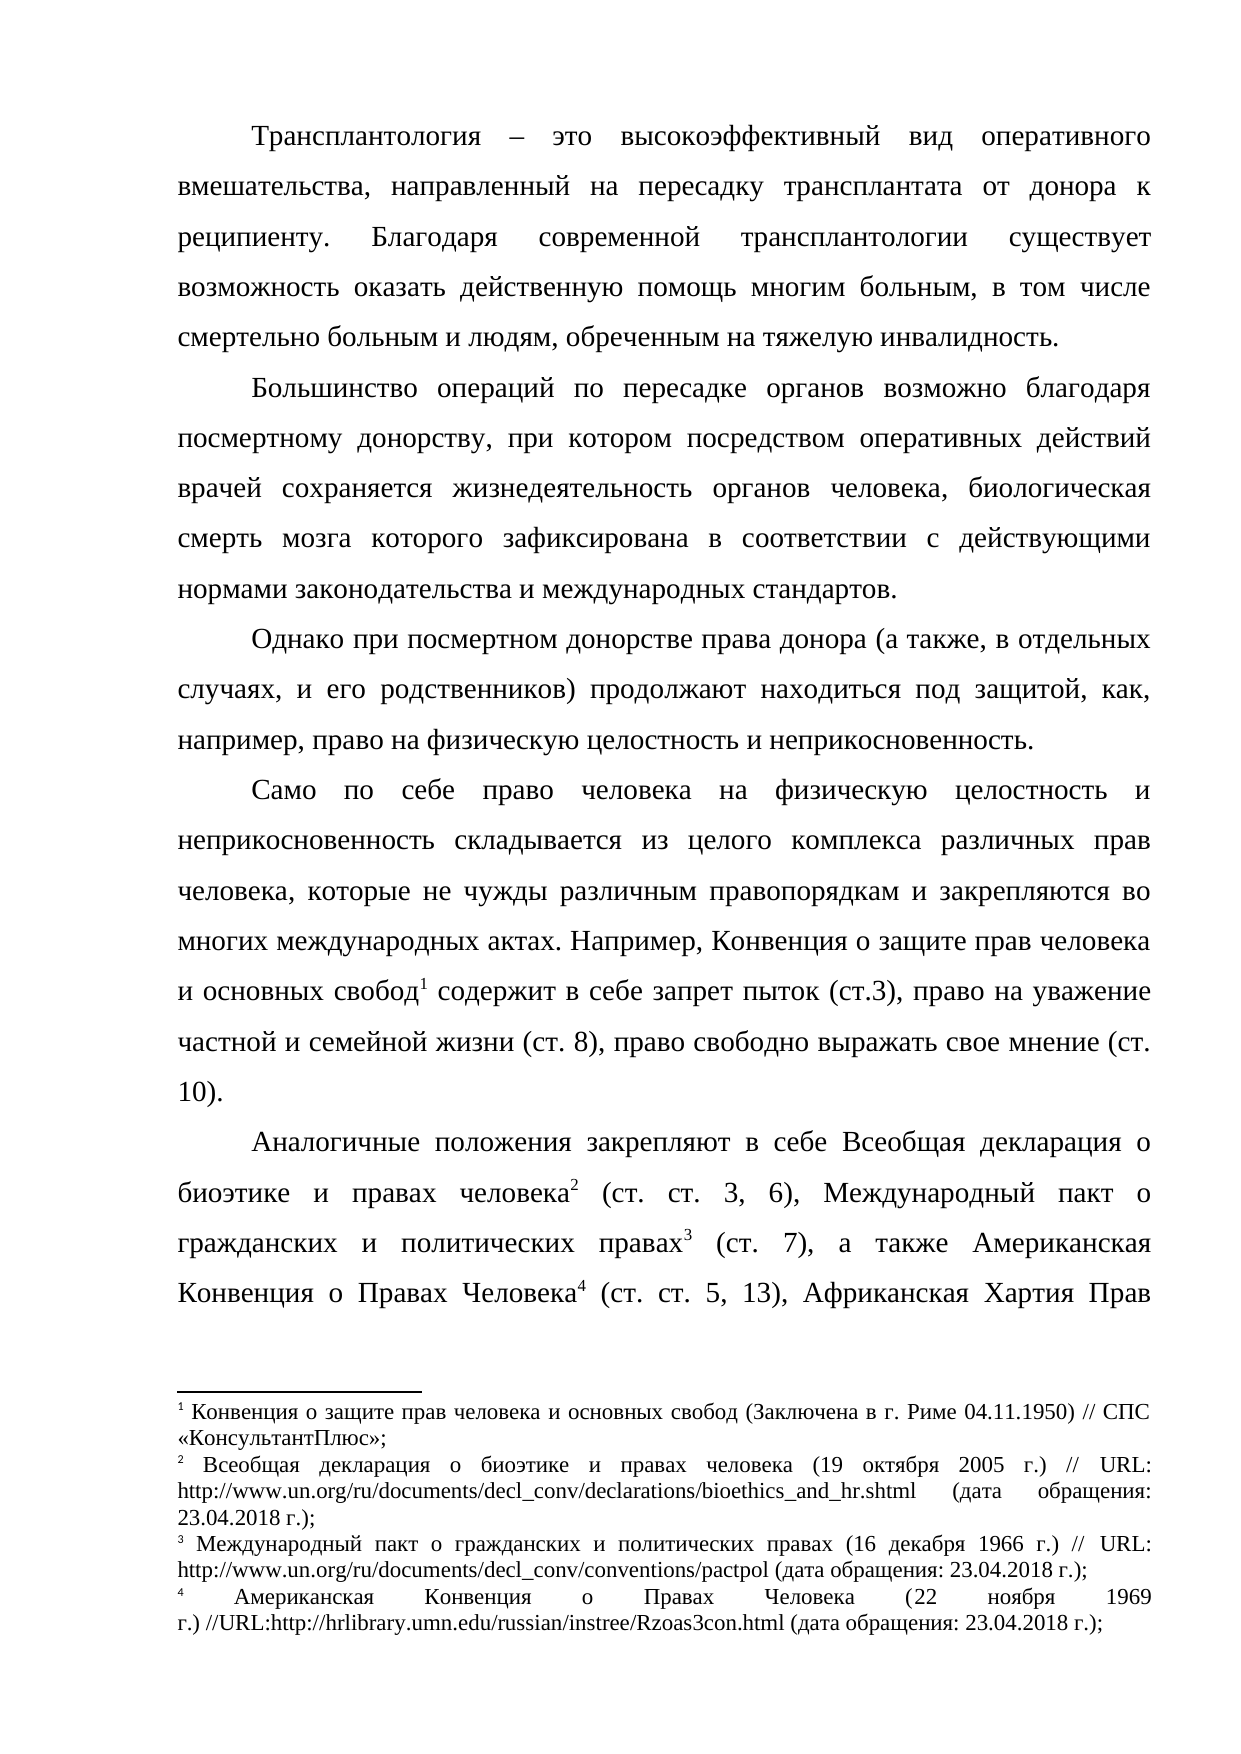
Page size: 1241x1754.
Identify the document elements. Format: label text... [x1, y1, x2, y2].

text Большинство операций по пересадке органов возможно благодаря посмертному донорству, при котором посредством оперативных действий врачей сохраняется жизнедеятельность органов человека, биологическая смерть мозга которого зафиксирована в соответствии с действующими нормами законодательства и международных стандартов. [177, 370, 1152, 604]
text Однако при посмертном донорстве права донора (а также, в отдельных случаях, и его родственников) продолжают находиться под защитой, как, например, право на физическую целостность и неприкосновенность. [177, 621, 1152, 755]
text Трансплантология – это высокоэффективный вид оперативного вмешательства, направленный на пересадку трансплантата от донора к реципиенту. Благодаря современной трансплантологии существует возможность оказать действенную помощь многим больным, в том числе смертельно больным и людям, обреченным на тяжелую инвалидность. [177, 118, 1152, 353]
text Само по себе право человека на физическую целостность и неприкосновенность складывается из целого комплекса различных прав человека, которые не чужды различным правопорядкам и закрепляются во многих международных актах. Например, Конвенция о защите прав человека и основных свобод содержит в себе запрет пыток (ст.3), право на уважение частной и семейной жизни (ст. 8), право свободно выражать свое мнение (ст. 10). [177, 772, 1152, 1108]
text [177, 1124, 1152, 1309]
